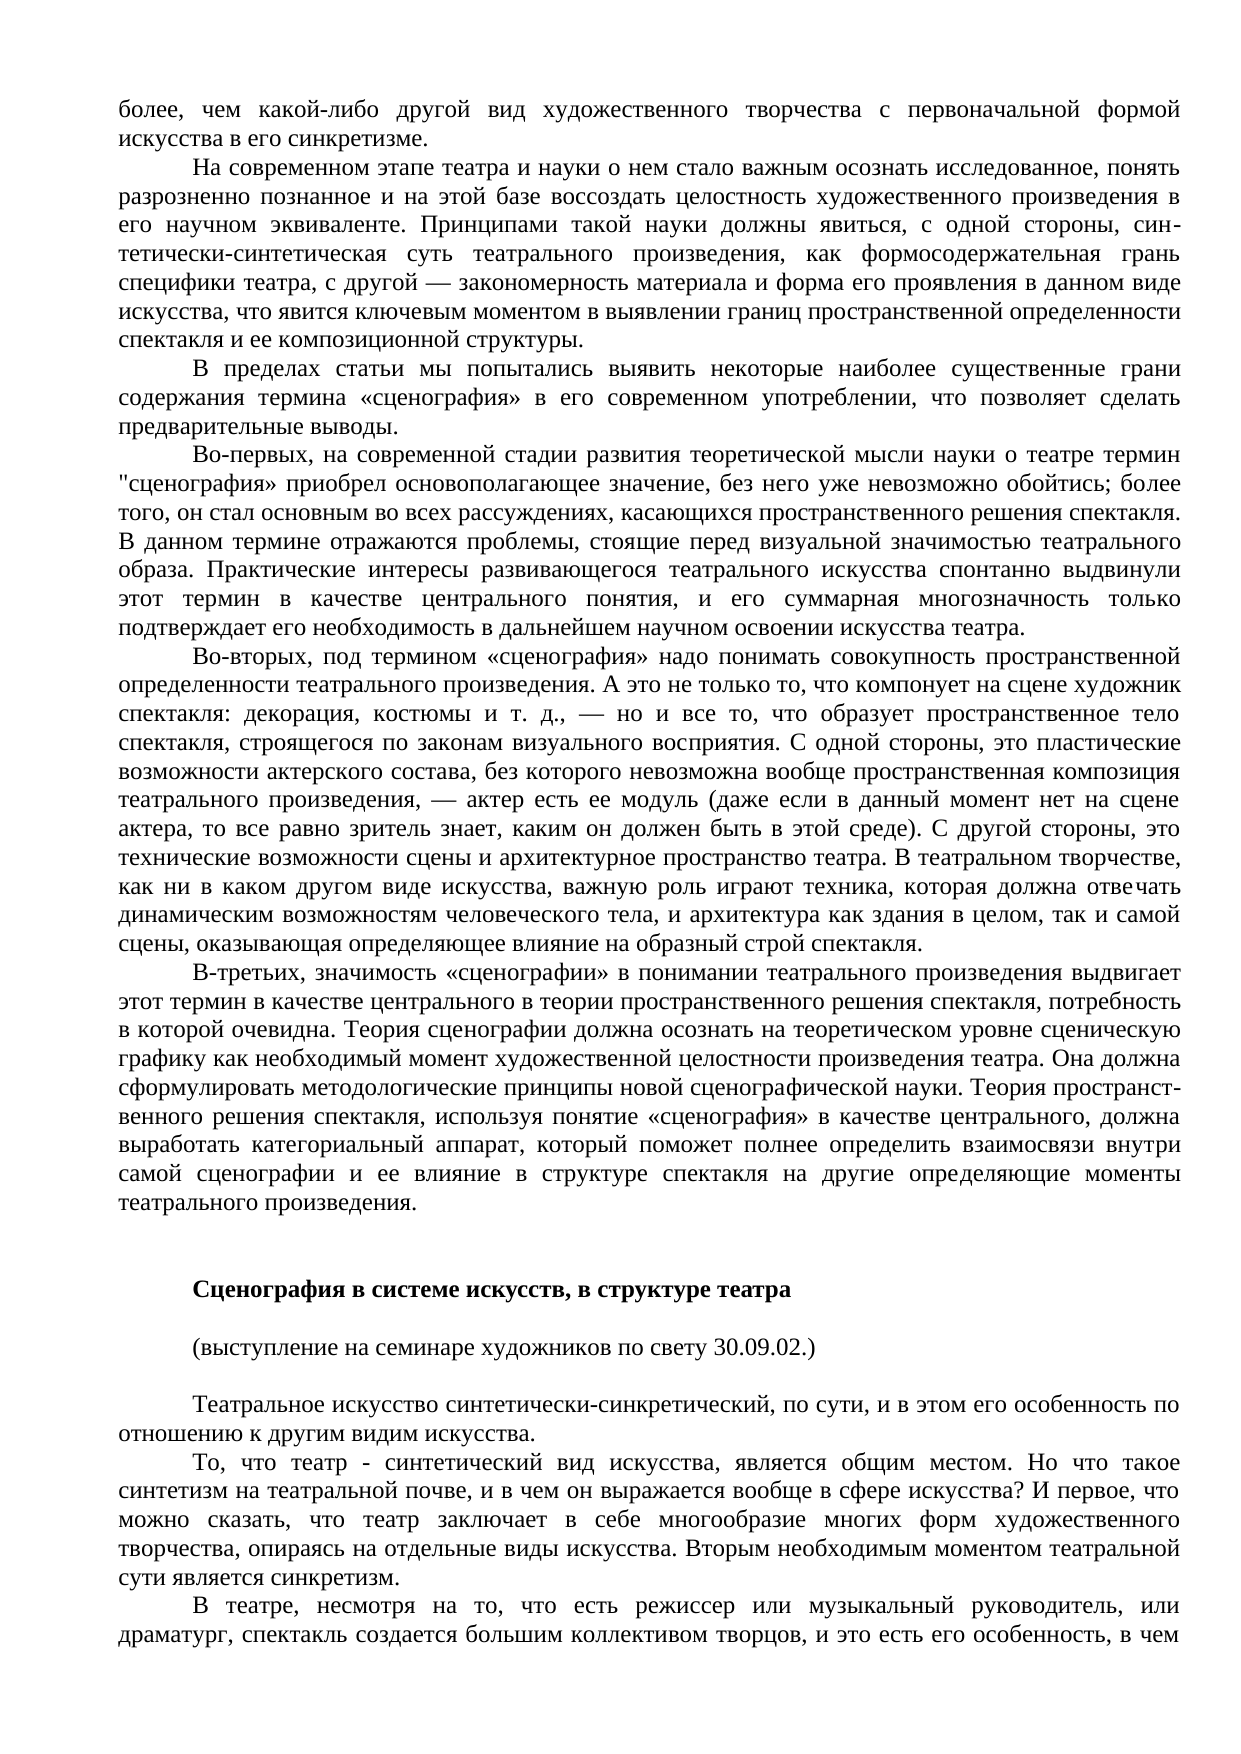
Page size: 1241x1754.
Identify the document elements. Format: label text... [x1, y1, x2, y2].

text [118, 1590, 1181, 1648]
text В-третьих, значимость «сценографии» в понимании театрального произведения выдвигает этот термин в качестве центрального в теории пространственного решения спектакля, потребность в которой очевидна. Теория сценографии должна осознать на теоретическом уровне сценическую графику как необходимый момент художественной целостности произведения театра. Она должна сформулировать методологические принципы новой сценографической науки. Теория пространственного решения спектакля, используя понятие «сценография» в качестве центрального, должна выработать категориальный аппарат, который поможет полнее определить взаимосвязи внутри самой сценографии и ее влияние в структуре спектакля на другие определяющие моменты театрального произведения. [118, 957, 1181, 1216]
text Во-вторых, под термином «сценография» надо понимать совокупность пространственной определенности театрального произведения. А это не только то, что компонует на сцене художник спектакля: декорация, костюмы и т. д., — но и все то, что образует пространственное тело спектакля, строящегося по законам визуального восприятия. С одной стороны, это пластические возможности актерского состава, без которого невозможна вообще пространственная композиция театрального произведения, — актер есть ее модуль (даже если в данный момент нет на сцене актера, то все равно зритель знает, каким он должен быть в этой среде). С другой стороны, это технические возможности сцены и архитектурное пространство театра. В театральном творчестве, как ни в каком другом виде искусства, важную роль играют техника, которая должна отвечать динамическим возможностям человеческого тела, и архитектура как здания в целом, так и самой сцены, оказывающая определяющее влияние на образный строй спектакля. [118, 641, 1181, 957]
text Сценография в системе искусств, в структуре театра [118, 1274, 1181, 1302]
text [118, 94, 1181, 152]
text То, что театр - синтетический вид искусства, является общим местом. Но что такое синтетизм на театральной почве, и в чем он выражается вообще в сфере искусства? И первое, что можно сказать, что театр заключает в себе многообразие многих форм художественного творчества, опираясь на отдельные виды искусства. Вторым необходимым моментом театральной сути является синкретизм. [118, 1447, 1181, 1590]
text На современном этапе театра и науки о нем стало важным осознать исследованное, понять разрозненно познанное и на этой базе воссоздать целостность художественного произведения в его научном эквиваленте. Принципами такой науки должны явиться, с одной стороны, синтетически-синтетическая суть театрального произведения, как формосодержательная грань специфики театра, с другой — закономерность материала и форма его проявления в данном виде искусства, что явится ключевым моментом в выявлении границ пространственной определенности спектакля и ее композиционной структуры. [118, 152, 1181, 353]
text Театральное искусство синтетически-синкретический, по сути, и в этом его особенность по отношению к другим видим искусства. [118, 1389, 1181, 1447]
text В пределах статьи мы попытались выявить некоторые наиболее существенные грани содержания термина «сценография» в его современном употреблении, что позволяет сделать предварительные выводы. [118, 353, 1181, 439]
text Во-первых, на современной стадии развития теоретической мысли науки о театре термин "сценография» приобрел основополагающее значение, без него уже невозможно обойтись; более того, он стал основным во всех рассуждениях, касающихся пространственного решения спектакля. В данном термине отражаются проблемы, стоящие перед визуальной значимостью театрального образа. Практические интересы развивающегося театрального искусства спонтанно выдвинули этот термин в качестве центрального понятия, и его суммарная многозначность только подтверждает его необходимость в дальнейшем научном освоении искусства театра. [118, 439, 1181, 641]
text (выступление на семинаре художников по свету 30.09.02.) [118, 1332, 1181, 1360]
